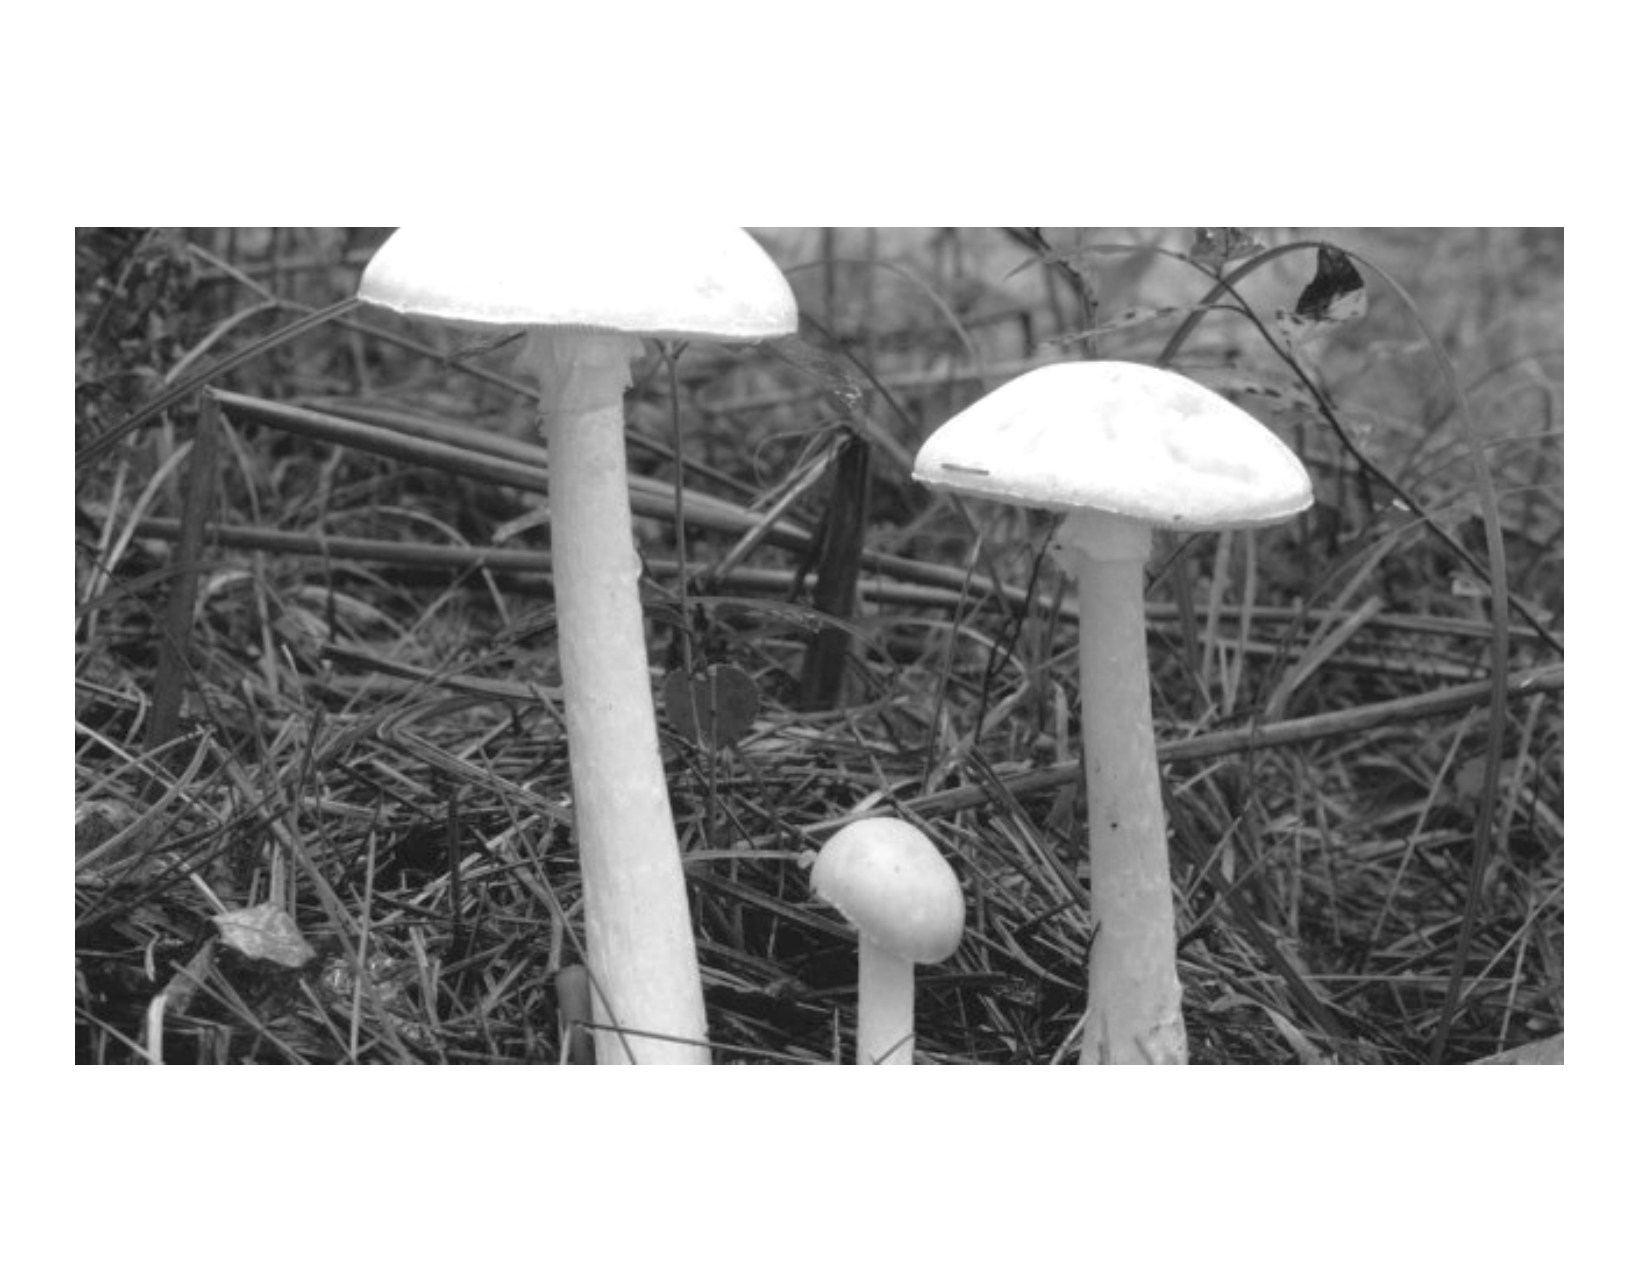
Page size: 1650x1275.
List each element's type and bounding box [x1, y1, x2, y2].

picture [75, 227, 1564, 1065]
